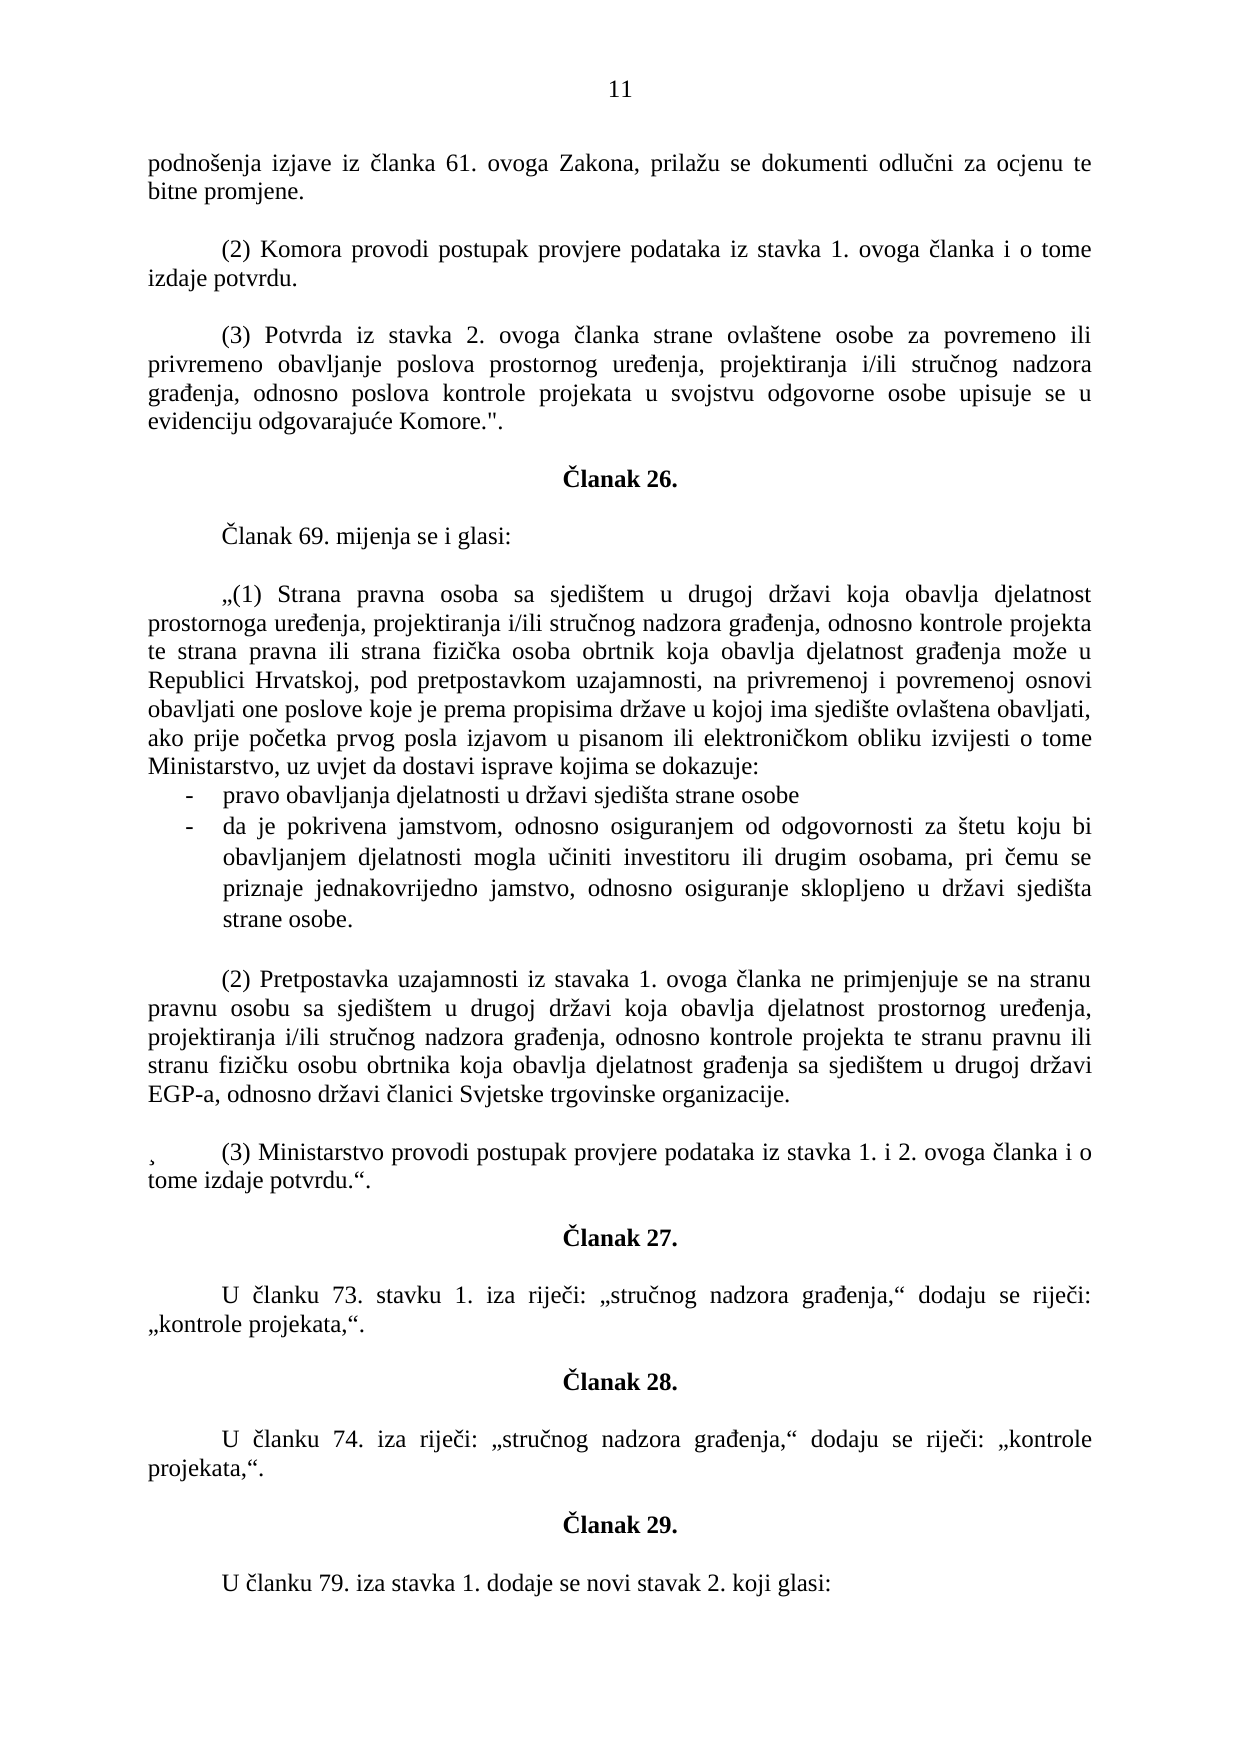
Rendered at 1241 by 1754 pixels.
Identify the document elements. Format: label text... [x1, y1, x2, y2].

text Članak 27. [148, 1223, 1093, 1252]
text U članku 74. iza riječi: „stručnog nadzora građenja,“ dodaju se riječi: „kontrole projekata,“. [148, 1424, 1093, 1482]
text U članku 79. iza stavka 1. dodaje se novi stavak 2. koji glasi: [148, 1568, 1093, 1597]
text Članak 29. [148, 1510, 1093, 1539]
text Članak 26. [148, 464, 1093, 493]
text ¸ (3) Ministarstvo provodi postupak provjere podataka iz stavka 1. i 2. ovoga članka i o tome izdaje potvrdu.“. [148, 1137, 1093, 1194]
text (2) Pretpostavka uzajamnosti iz stavaka 1. ovoga članka ne primjenjuje se na stranu pravnu osobu sa sjedištem u drugoj državi koja obavlja djelatnost prostornog uređenja, projektiranja i/ili stručnog nadzora građenja, odnosno kontrole projekta te stranu pravnu ili stranu fizičku osobu obrtnika koja obavlja djelatnost građenja sa sjedištem u drugoj državi EGP-a, odnosno državi članici Svjetske trgovinske organizacije. [148, 964, 1093, 1108]
text „(1) Strana pravna osoba sa sjedištem u drugoj državi koja obavlja djelatnost prostornoga uređenja, projektiranja i/ili stručnog nadzora građenja, odnosno kontrole projekta te strana pravna ili strana fizička osoba obrtnik koja obavlja djelatnost građenja može u Republici Hrvatskoj, pod pretpostavkom uzajamnosti, na privremenoj i povremenoj osnovi obavljati one poslove koje je prema propisima države u kojoj ima sjedište ovlaštena obavljati, ako prije početka prvog posla izjavom u pisanom ili elektroničkom obliku izvijesti o tome Ministarstvo, uz uvjet da dostavi isprave kojima se dokazuje: [148, 579, 1093, 780]
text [148, 148, 1093, 205]
text Članak 69. mijenja se i glasi: [148, 521, 1093, 550]
text (3) Potvrda iz stavka 2. ovoga članka strane ovlaštene osobe za povremeno ili privremeno obavljanje poslova prostornog uređenja, projektiranja i/ili stručnog nadzora građenja, odnosno poslova kontrole projekata u svojstvu odgovorne osobe upisuje se u evidenciju odgovarajuće Komore.". [148, 320, 1093, 435]
text (2) Komora provodi postupak provjere podataka iz stavka 1. ovoga članka i o tome izdaje potvrdu. [148, 234, 1093, 291]
list pravo obavljanja djelatnosti u državi sjedišta strane osobe [185, 780, 1093, 809]
text U članku 73. stavku 1. iza riječi: „stručnog nadzora građenja,“ dodaju se riječi: „kontrole projekata,“. [148, 1280, 1093, 1338]
text Članak 28. [148, 1367, 1093, 1395]
list da je pokrivena jamstvom, odnosno osiguranjem od odgovornosti za štetu koju bi obavljanjem djelatnosti mogla učiniti investitoru ili drugim osobama, pri čemu se priznaje jednakovrijedno jamstvo, odnosno osiguranje sklopljeno u državi sjedišta strane osobe. [185, 811, 1093, 933]
